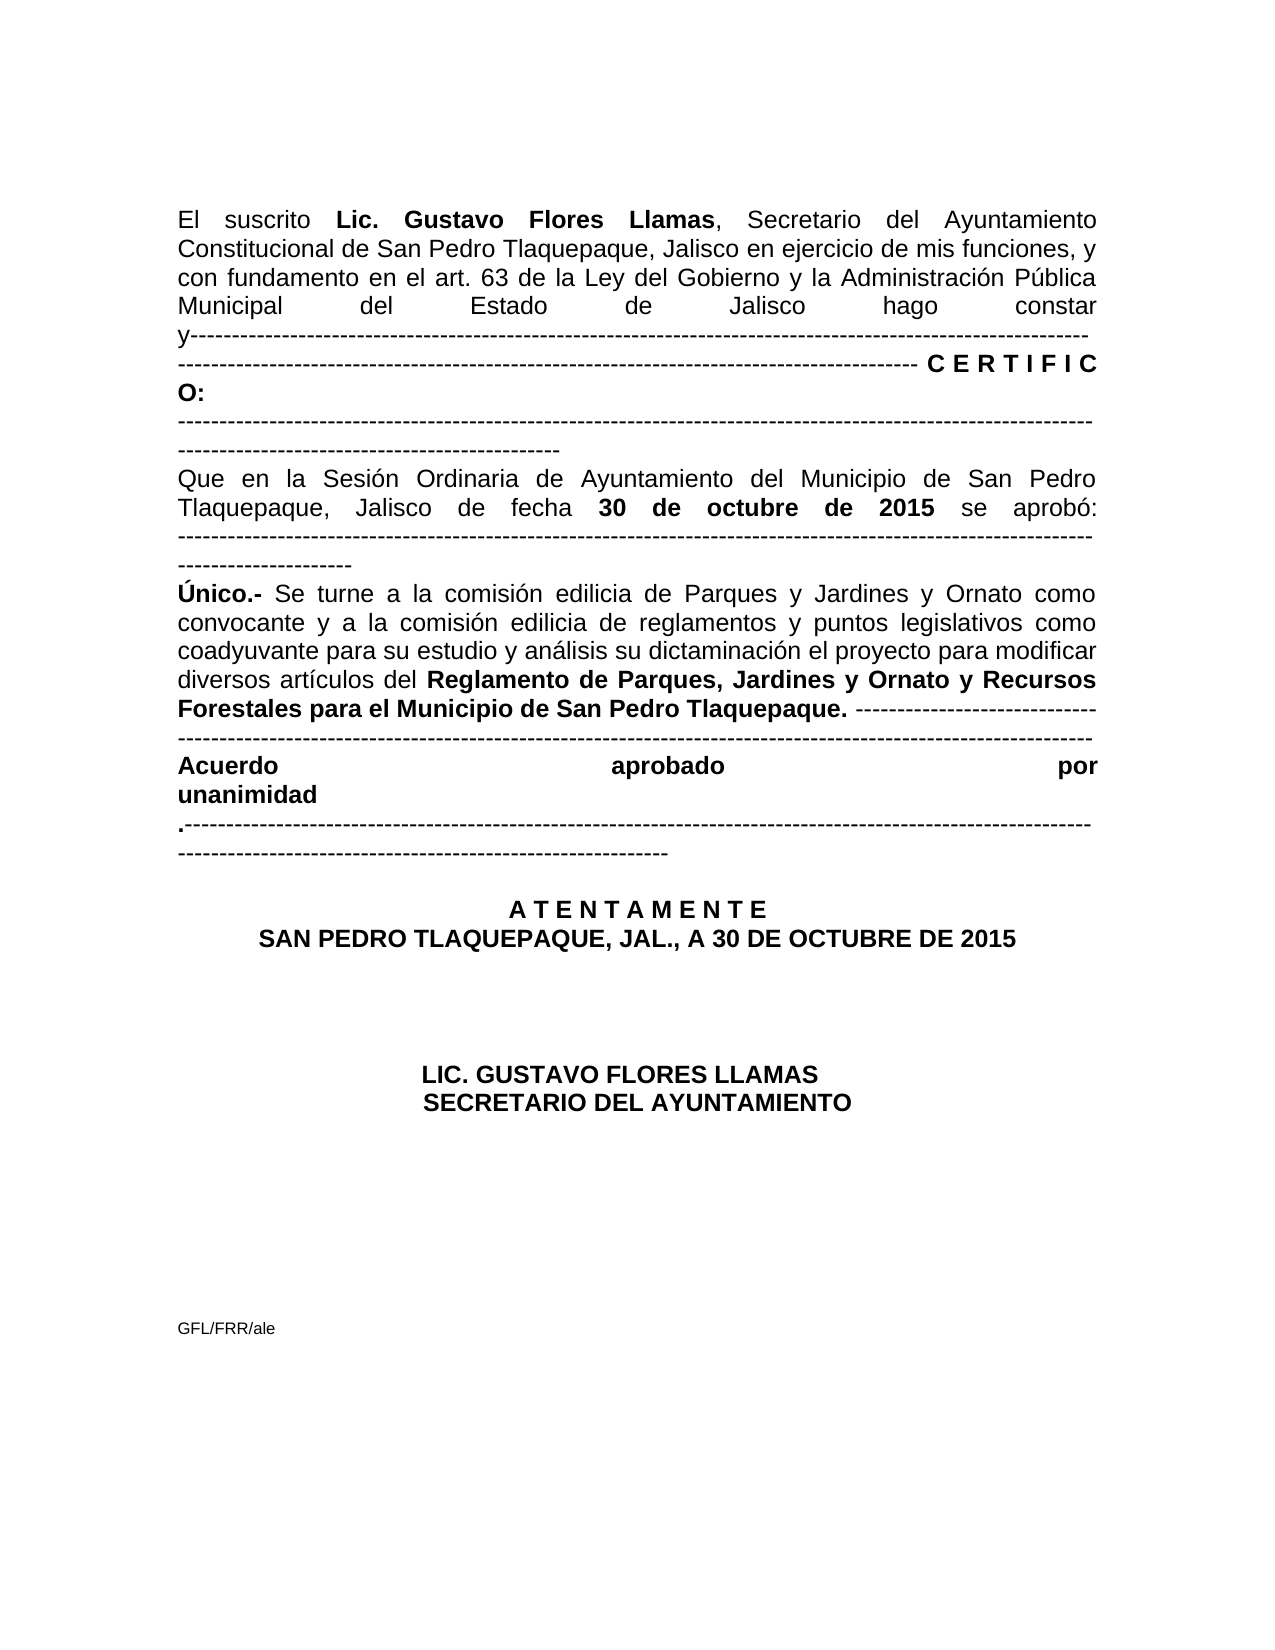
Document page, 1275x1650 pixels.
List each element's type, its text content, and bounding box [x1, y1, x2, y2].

text A T E N T A M E N T E [177, 895, 1098, 924]
text --------------------------------------------------------------------------------------------------------------Acuerdo aprobado por unanimidad.------------------------------------------------------------------------------------------------------------------------------------------------------------------------ [177, 723, 1098, 866]
text El suscrito Lic. Gustavo Flores Llamas, Secretario del Ayuntamiento Constitucional de San Pedro Tlaquepaque, Jalisco en ejercicio de mis funciones, y con fundamento en el art. 63 de la Ley del Gobierno y la Administración Pública Municipal del Estado de Jalisco hago constar y----------------------------------------------------------------------------------------------------------------------------------------------------------------------------------------------------- C E R T I F I C O: ------------------------------------------------------------------------------------------------------------------------------------------------------------ [177, 205, 1098, 464]
text SECRETARIO DEL AYUNTAMIENTO [177, 1088, 1098, 1117]
text Único.- Se turne a la comisión edilicia de Parques y Jardines y Ornato como convocante y a la comisión edilicia de reglamentos y puntos legislativos como coadyuvante para su estudio y análisis su dictaminación el proyecto para modificar diversos artículos del Reglamento de Parques, Jardines y Ornato y Recursos Forestales para el Municipio de San Pedro Tlaquepaque. ----------------------------- [177, 579, 1098, 723]
text Que en la Sesión Ordinaria de Ayuntamiento del Municipio de San Pedro Tlaquepaque, Jalisco de fecha 30 de octubre de 2015 se aprobó: ----------------------------------------------------------------------------------------------------------------------------------- [177, 464, 1098, 579]
list SAN PEDRO TLAQUEPAQUE, JAL., A 30 DE OCTUBRE DE 2015 [177, 924, 1098, 953]
subtitle LIC. GUSTAVO FLORES LLAMAS [59, 1060, 1181, 1088]
text GFL/FRR/ale [177, 1318, 1098, 1338]
